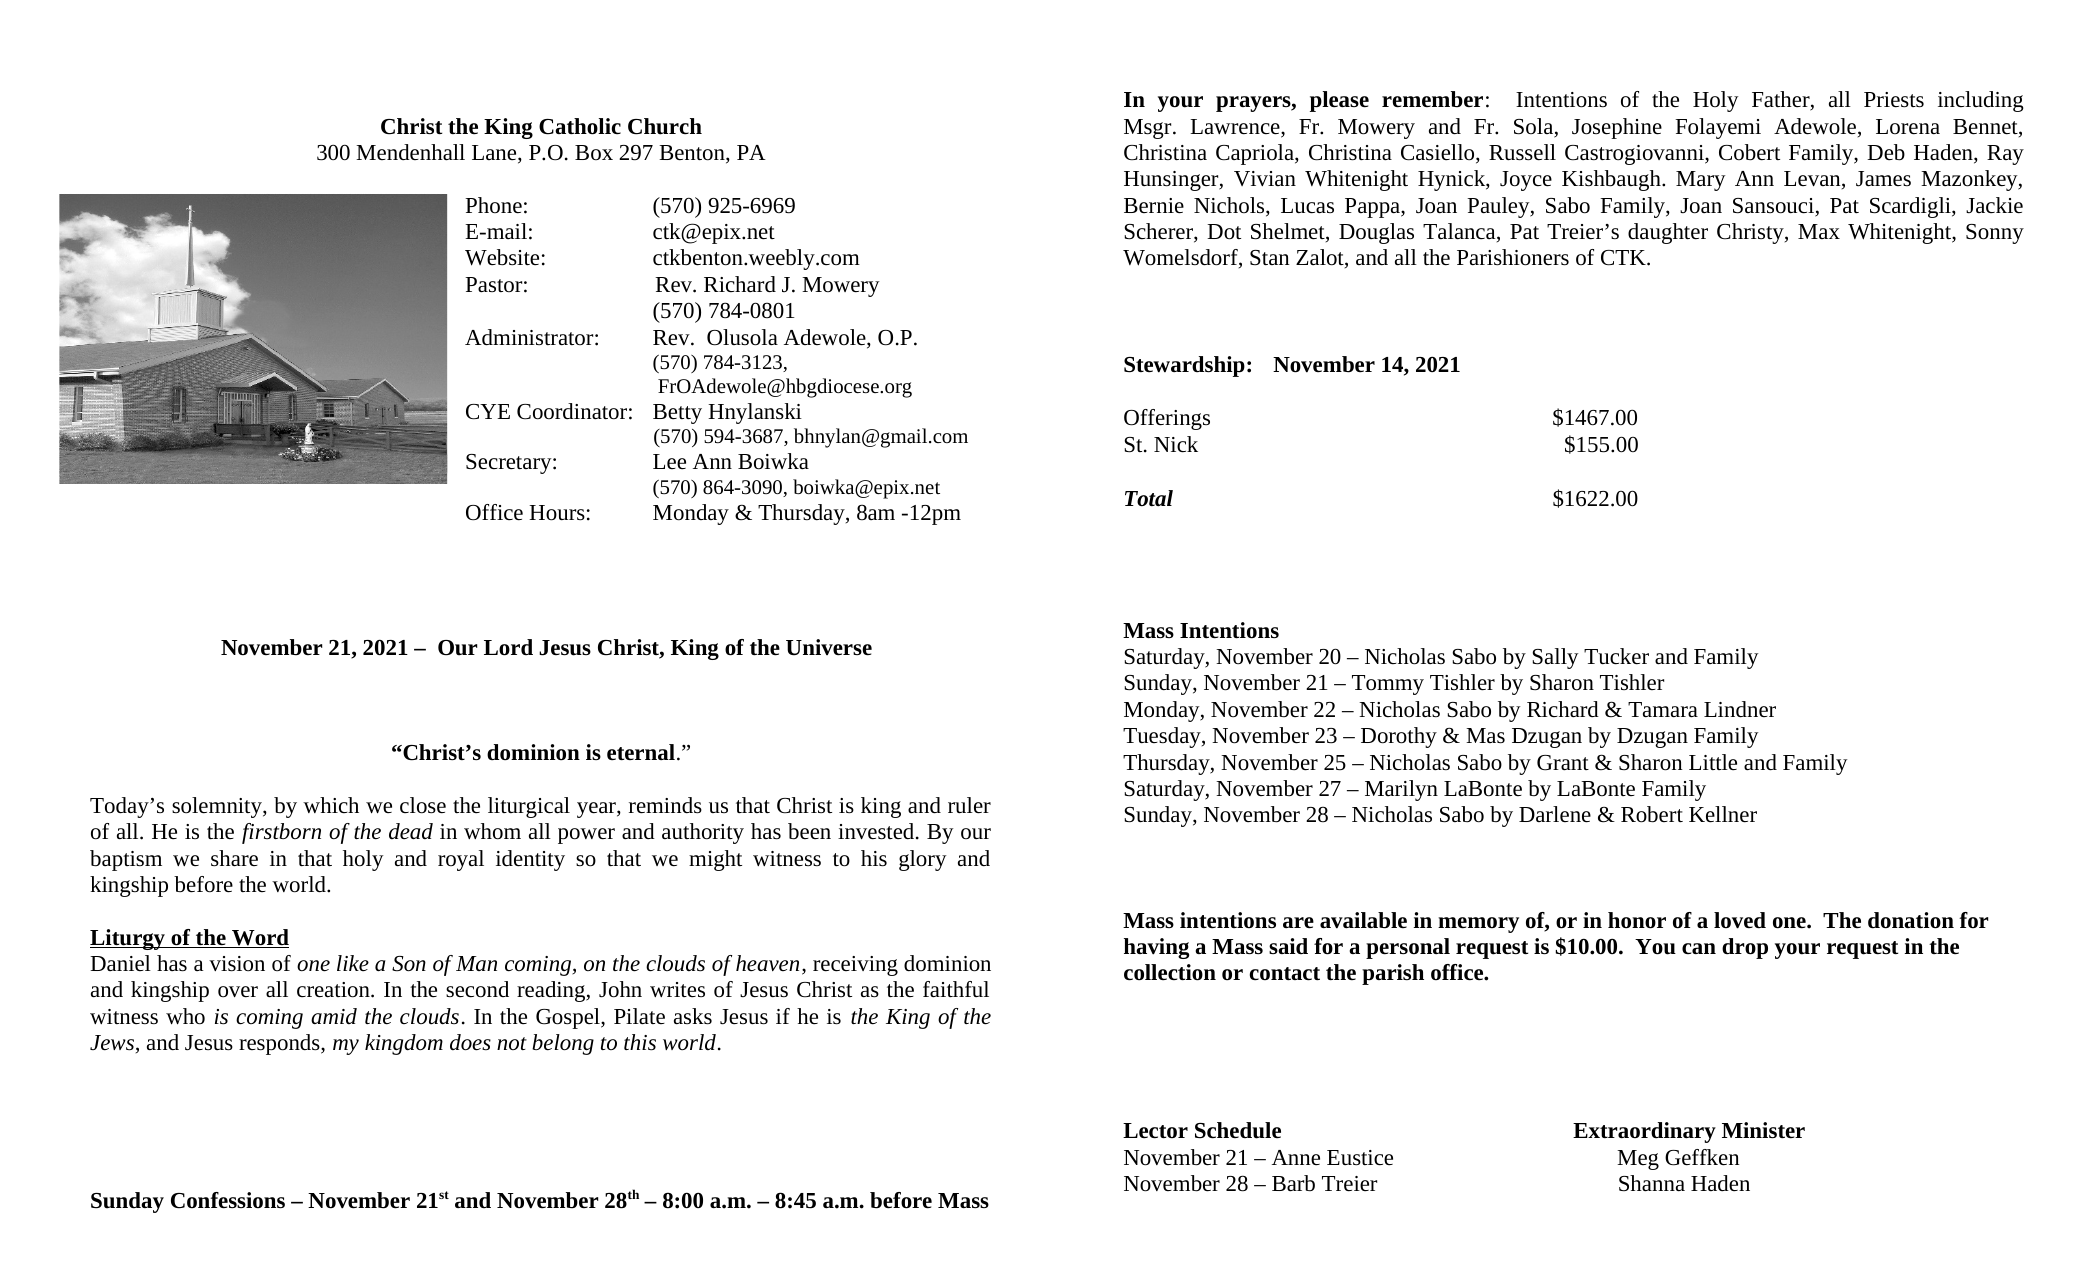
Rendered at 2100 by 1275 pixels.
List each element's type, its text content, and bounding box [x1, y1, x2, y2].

text Sunday Confessions – November 21st and November 28th – 8:00 a.m. – 8:45 a.m. before Mass [90, 1187, 992, 1214]
text “Christ’s dominion is eternal.” [90, 739, 992, 766]
text Monday, November 22 – Nicholas Sabo by Richard & Tamara Lindner [1123, 696, 2025, 722]
text Saturday, November 27 – Marilyn LaBonte by LaBonte Family [1123, 775, 2025, 801]
text Website: ctkbenton.weebly.com [448, 244, 992, 271]
text (570) 784-0801 [448, 297, 992, 323]
text 300 Mendenhall Lane, P.O. Box 297 Benton, PA [90, 139, 992, 165]
text Sunday, November 21 – Tommy Tishler by Sharon Tishler [1123, 669, 2025, 696]
text Office Hours: Monday & Thursday, 8am -12pm [427, 499, 992, 525]
text Lector Schedule Extraordinary Minister [1123, 1117, 2025, 1144]
text (570) 594-3687, bhnylan@gmail.com [448, 424, 997, 448]
text Mass Intentions [1123, 617, 2025, 643]
text Stewardship: November 14, 2021 [1123, 352, 2025, 378]
text Today’s solemnity, by which we close the liturgical year, reminds us that Christ is king and ruler of all. He is the firstborn of the dead in whom all power and authority has been invested. By our baptism we share in that holy and royal identity so that we might witness to his glory and kingship before the world. [90, 792, 992, 897]
text In your prayers, please remember: Intentions of the Holy Father, all Priests including Msgr. Lawrence, Fr. Mowery and Fr. Sola, Josephine Folayemi Adewole, Lorena Bennet, Christina Capriola, Christina Casiello, Russell Castrogiovanni, Cobert Family, Deb Haden, Ray Hunsinger, Vivian Whitenight Hynick, Joyce Kishbaugh. Mary Ann Levan, James Mazonkey, Bernie Nichols, Lucas Pappa, Joan Pauley, Sabo Family, Joan Sansouci, Pat Scardigli, Jackie Scherer, Dot Shelmet, Douglas Talanca, Pat Treier’s daughter Christy, Max Whitenight, Sonny Womelsdorf, Stan Zalot, and all the Parishioners of CTK. [1123, 86, 2025, 271]
picture [59, 193, 448, 484]
text November 21, 2021 – Our Lord Jesus Christ, King of the Universe [90, 634, 992, 660]
text CYE Coordinator: Betty Hnylanski [448, 398, 992, 424]
text Phone: Phone: (570) 925-6969 [90, 165, 992, 218]
text Pastor: Rev. Richard J. Mowery [448, 271, 992, 297]
text Thursday, November 25 – Nicholas Sabo by Grant & Sharon Little and Family [1123, 748, 2025, 775]
text Saturday, November 20 – Nicholas Sabo by Sally Tucker and Family [1123, 643, 2025, 669]
text Mass intentions are available in memory of, or in honor of a loved one. The donation for having a Mass said for a personal request is $10.00. You can drop your request in the collection or contact the parish office. [1123, 907, 2025, 986]
text Secretary: Lee Ann Boiwka (570) 864-3090, boiwka@epix.net [465, 448, 992, 499]
text St. Nick $155.00 [1123, 431, 2025, 457]
text Tuesday, November 23 – Dorothy & Mas Dzugan by Dzugan Family [1123, 722, 2025, 748]
text November 21 – Anne Eustice Meg Geffken [1123, 1144, 2025, 1170]
text Daniel has a vision of one like a Son of Man coming, on the clouds of heaven, receiving dominion and kingship over all creation. In the second reading, John writes of Jesus Christ as the faithful witness who is coming amid the clouds. In the Gospel, Pilate asks Jesus if he is the King of the Jews, and Jesus responds, my kingdom does not belong to this world. [90, 950, 992, 1056]
text Christ the King Catholic Church [90, 113, 992, 139]
text Administrator: Rev. Olusola Adewole, O.P. [448, 323, 992, 350]
text November 28 – Barb Treier Shanna Haden [1123, 1170, 2025, 1197]
text Total $1622.00 [1123, 485, 2025, 511]
text (570) 784-3123, [448, 350, 992, 374]
text FrOAdewole@hbgdiocese.org [615, 374, 992, 398]
text E-mail: ctk@epix.net [448, 218, 992, 244]
text Sunday, November 28 – Nicholas Sabo by Darlene & Robert Kellner [1123, 801, 2025, 828]
text Offerings $1467.00 [1123, 404, 2025, 431]
text Liturgy of the Word [90, 924, 992, 950]
